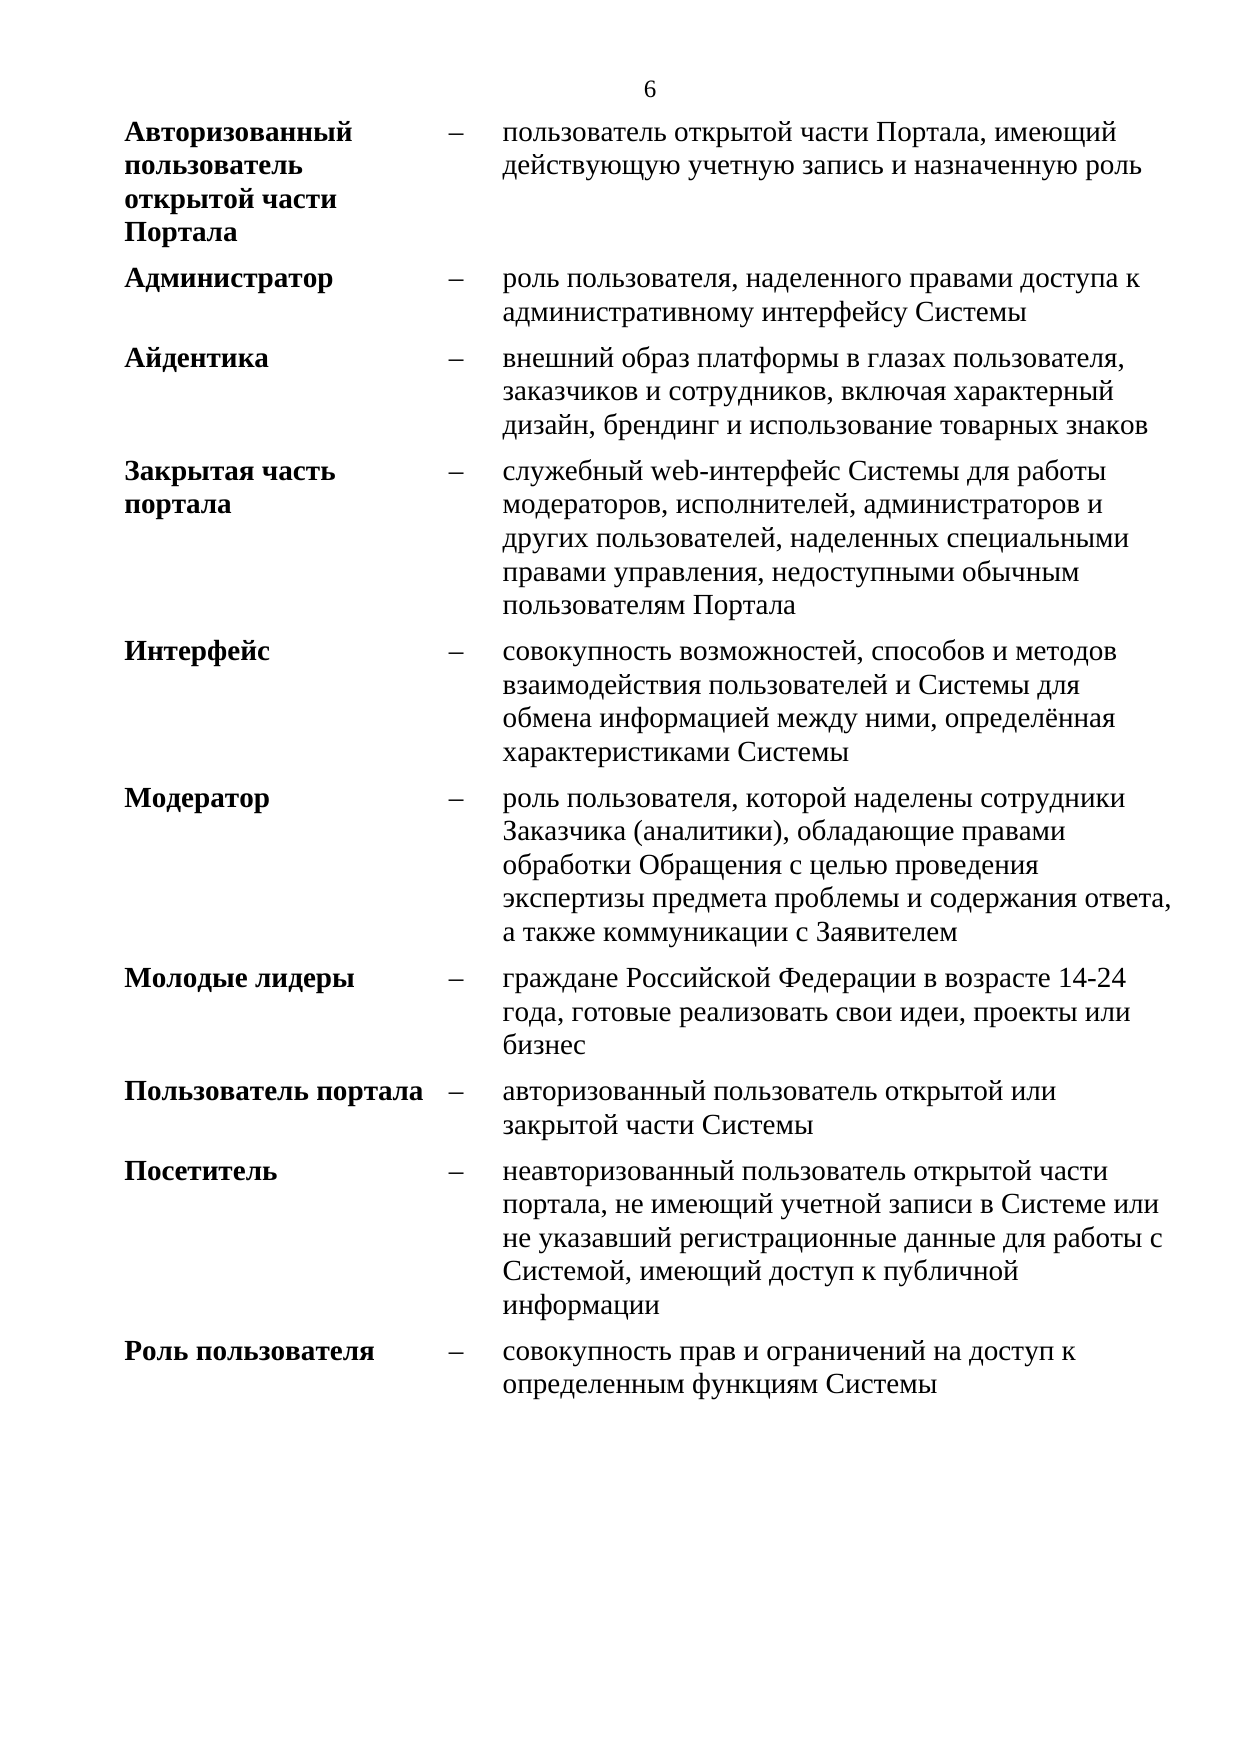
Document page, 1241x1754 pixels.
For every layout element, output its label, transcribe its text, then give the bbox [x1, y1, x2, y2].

table_cell – [443, 774, 497, 954]
table_cell Администратор [118, 254, 443, 334]
table_cell роль пользователя, которой наделены сотрудники Заказчика (аналитики), обладающие правами обработки Обращения с целью проведения экспертизы предмета проблемы и содержания ответа, а также коммуникации с Заявителем [497, 774, 1181, 954]
table_cell Молодые лидеры [118, 954, 443, 1067]
table_cell – [443, 1067, 497, 1147]
table_cell – [443, 447, 497, 627]
table_cell Айдентика [118, 334, 443, 447]
table_cell неавторизованный пользователь открытой части портала, не имеющий учетной записи в Системе или не указавший регистрационные данные для работы с Системой, имеющий доступ к публичной информации [497, 1147, 1181, 1327]
table_cell – [443, 1147, 497, 1327]
table_cell служебный web-интерфейс Системы для работы модераторов, исполнителей, администраторов и других пользователей, наделенных специальными правами управления, недоступными обычным пользователям Портала [497, 447, 1181, 627]
table_cell внешний образ платформы в глазах пользователя, заказчиков и сотрудников, включая характерный дизайн, брендинг и использование товарных знаков [497, 334, 1181, 447]
table_cell Закрытая часть портала [118, 447, 443, 627]
table_cell совокупность прав и ограничений на доступ к определенным функциям Системы [497, 1327, 1181, 1406]
table_cell Модератор [118, 774, 443, 954]
table_cell – [443, 334, 497, 447]
table_cell – [443, 108, 497, 254]
table_cell – [443, 954, 497, 1067]
table_cell граждане Российской Федерации в возрасте 14-24 года, готовые реализовать свои идеи, проекты или бизнес [497, 954, 1181, 1067]
table_cell Авторизованный пользователь открытой части Портала [118, 108, 443, 254]
table_cell Пользователь портала [118, 1067, 443, 1147]
table_cell авторизованный пользователь открытой или закрытой части Системы [497, 1067, 1181, 1147]
table_cell Посетитель [118, 1147, 443, 1327]
table_cell роль пользователя, наделенного правами доступа к административному интерфейсу Системы [497, 254, 1181, 334]
table_cell – [443, 1327, 497, 1406]
table_cell Интерфейс [118, 627, 443, 774]
table_cell Роль пользователя [118, 1327, 443, 1406]
table_cell пользователь открытой части Портала, имеющий действующую учетную запись и назначенную роль [497, 108, 1181, 254]
table_cell – [443, 627, 497, 774]
table_cell – [443, 254, 497, 334]
table_cell совокупность возможностей, способов и методов взаимодействия пользователей и Системы для обмена информацией между ними, определённая характеристиками Системы [497, 627, 1181, 774]
